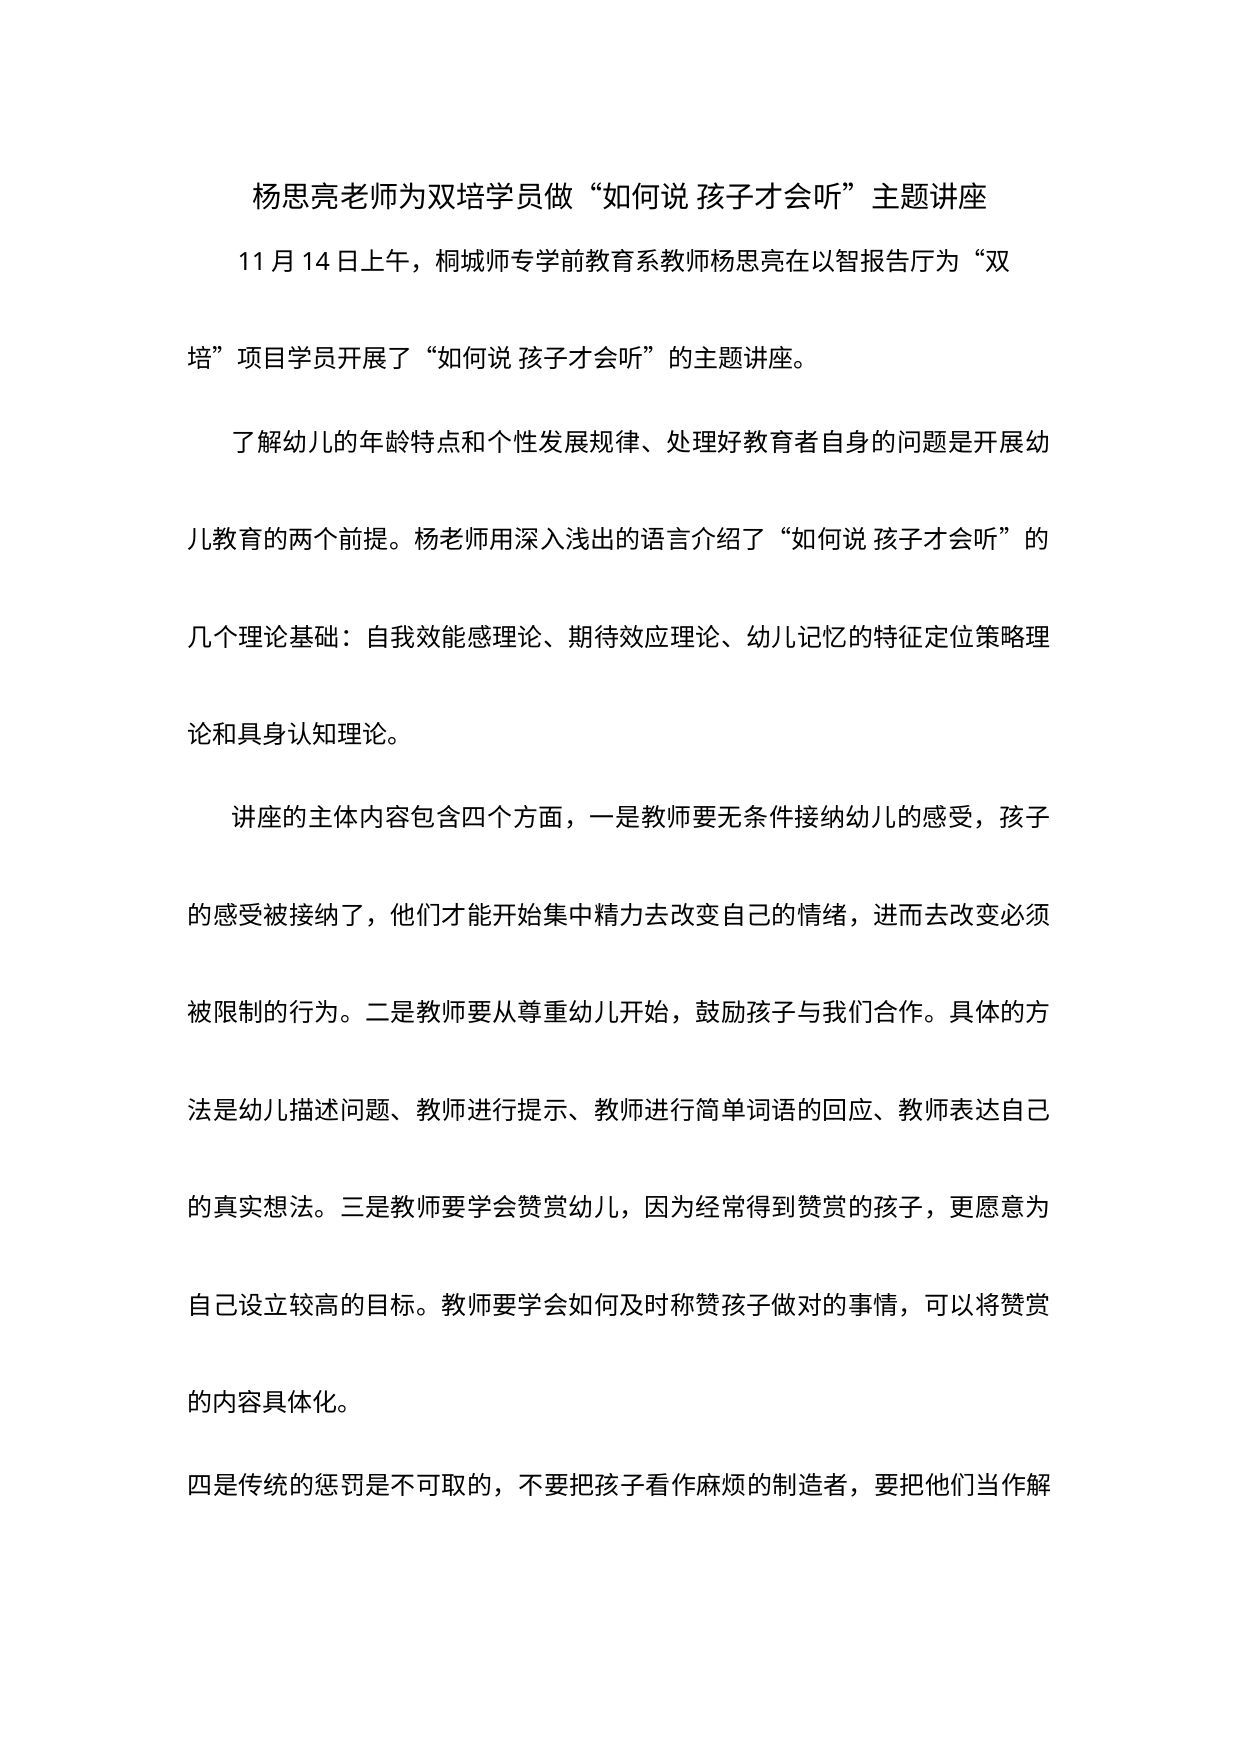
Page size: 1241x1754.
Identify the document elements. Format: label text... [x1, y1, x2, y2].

text 讲座的主体内容包含四个方面，一是教师要无条件接纳幼儿的感受，孩子的感受被接纳了，他们才能开始集中精力去改变自己的情绪，进而去改变必须被限制的行为。二是教师要从尊重幼儿开始，鼓励孩子与我们合作。具体的方法是幼儿描述问题、教师进行提示、教师进行简单词语的回应、教师表达自己的真实想法。三是教师要学会赞赏幼儿，因为经常得到赞赏的孩子，更愿意为自己设立较高的目标。教师要学会如何及时称赞孩子做对的事情，可以将赞赏的内容具体化。 [187, 783, 1053, 1433]
text 了解幼儿的年龄特点和个性发展规律、处理好教育者自身的问题是开展幼儿教育的两个前提。杨老师用深入浅出的语言介绍了“如何说 孩子才会听”的几个理论基础：自我效能感理论、期待效应理论、幼儿记忆的特征定位策略理论和具身认知理论。 [187, 408, 1053, 765]
text 11月14日上午，桐城师专学前教育系教师杨思亮在以智报告厅为“双培”项目学员开展了“如何说 孩子才会听”的主题讲座。 [187, 227, 1053, 389]
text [187, 1451, 1053, 1516]
text 杨思亮老师为双培学员做“如何说 孩子才会听”主题讲座 [187, 162, 1053, 227]
